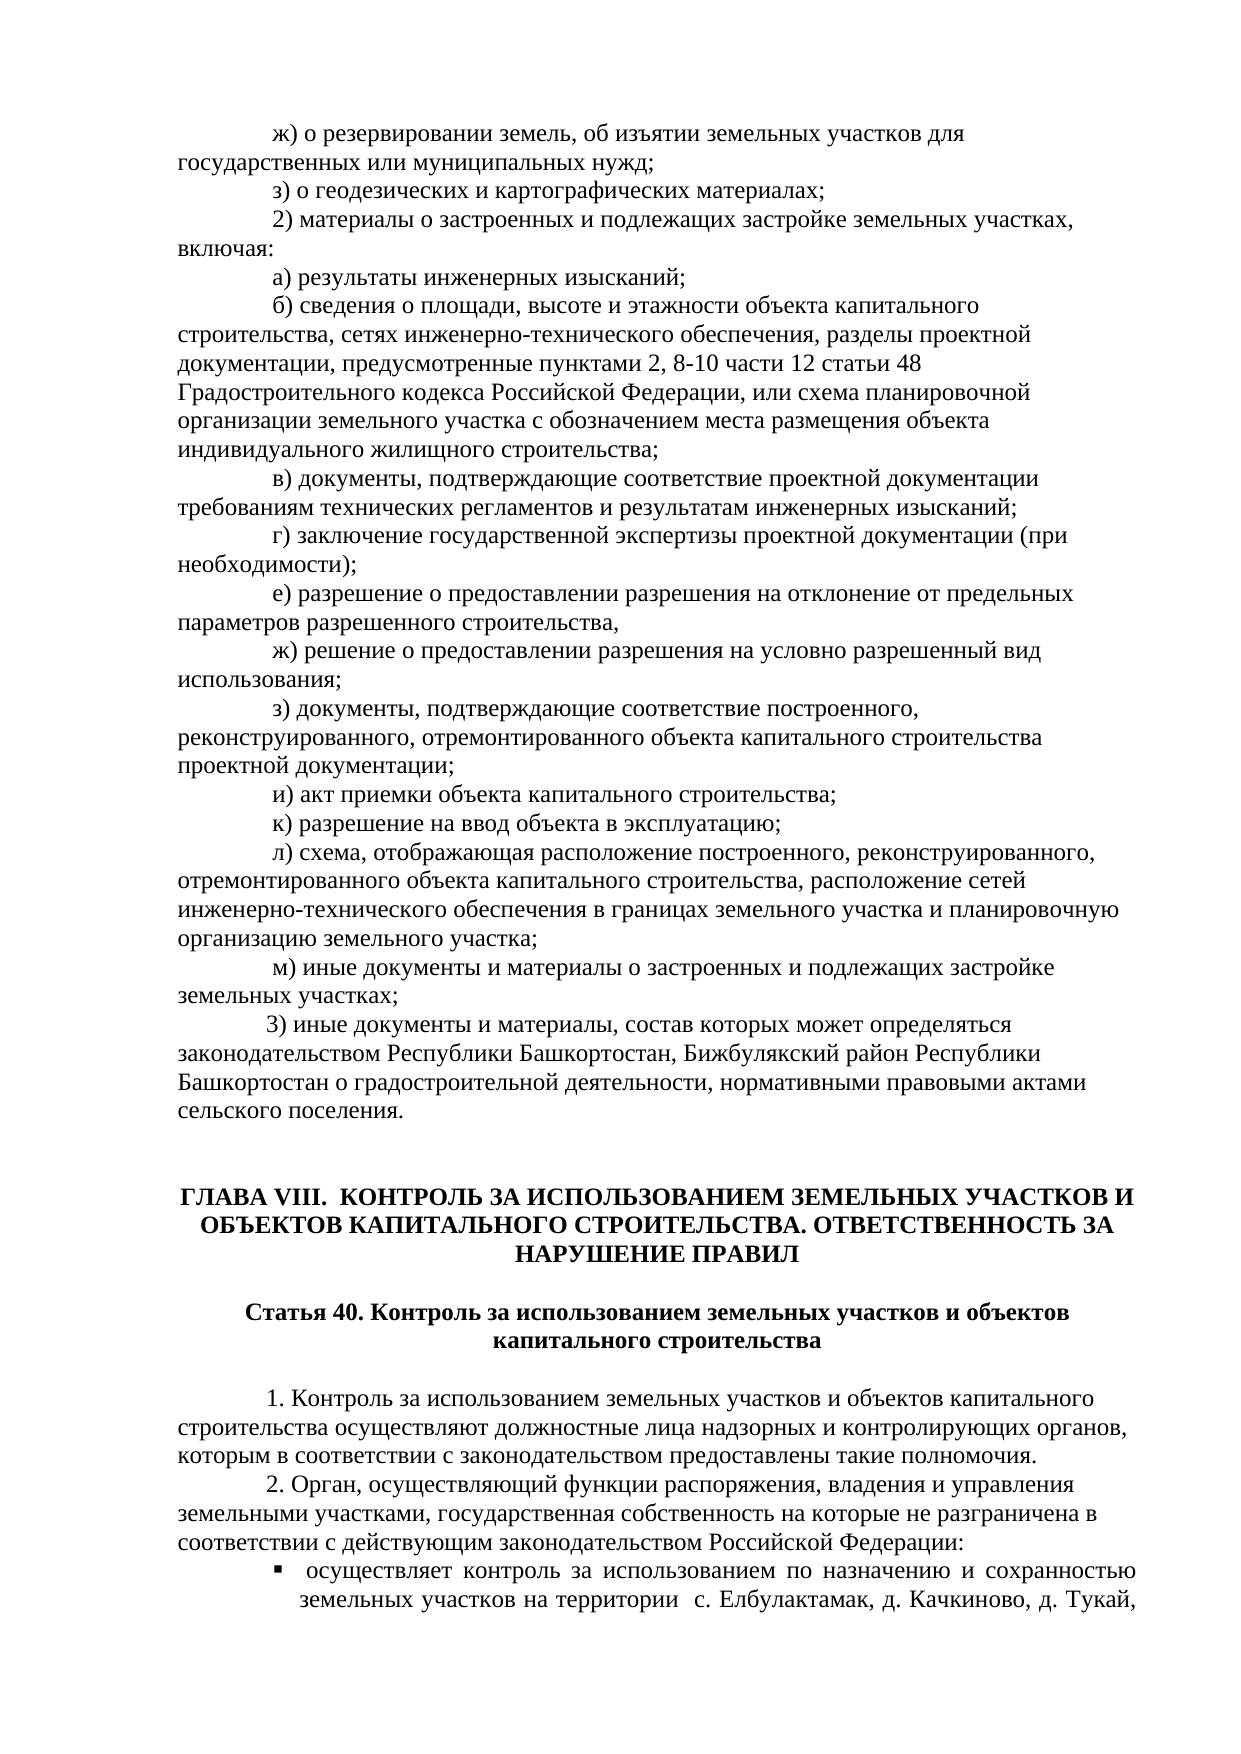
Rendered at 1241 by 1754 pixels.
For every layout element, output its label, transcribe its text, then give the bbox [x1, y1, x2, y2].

text к) разрешение на ввод объекта в эксплуатацию; [177, 808, 1137, 837]
text а) результаты инженерных изысканий; [177, 262, 1137, 291]
text з) о геодезических и картографических материалах; [177, 176, 1137, 204]
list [272, 1556, 1137, 1613]
text л) схема, отображающая расположение построенного, реконструированного, отремонтированного объекта капитального строительства, расположение сетей инженерно-технического обеспечения в границах земельного участка и планировочную организацию земельного участка; [177, 837, 1137, 952]
text Статья 40. Контроль за использованием земельных участков и объектов капитального строительства [177, 1297, 1137, 1354]
text е) разрешение о предоставлении разрешения на отклонение от предельных параметров разрешенного строительства, [177, 578, 1137, 636]
text в) документы, подтверждающие соответствие проектной документации требованиям технических регламентов и результатам инженерных изысканий; [177, 463, 1137, 521]
text ГЛАВА VIII. КОНТРОЛЬ ЗА ИСПОЛЬЗОВАНИЕМ ЗЕМЕЛЬНЫХ УЧАСТКОВ И ОБЪЕКТОВ КАПИТАЛЬНОГО СТРОИТЕЛЬСТВА. ОТВЕТСТВЕННОСТЬ ЗА НАРУШЕНИЕ ПРАВИЛ [177, 1182, 1137, 1268]
text з) документы, подтверждающие соответствие построенного, реконструированного, отремонтированного объекта капитального строительства проектной документации; [177, 693, 1137, 779]
text 2. Орган, осуществляющий функции распоряжения, владения и управления земельными участками, государственная собственность на которые не разграничена в соответствии с действующим законодательством Российской Федерации: [177, 1469, 1137, 1556]
text и) акт приемки объекта капитального строительства; [177, 779, 1137, 808]
text м) иные документы и материалы о застроенных и подлежащих застройке земельных участках; [177, 952, 1137, 1009]
text г) заключение государственной экспертизы проектной документации (при необходимости); [177, 521, 1137, 578]
text ж) решение о предоставлении разрешения на условно разрешенный вид использования; [177, 636, 1137, 693]
text ж) о резервировании земель, об изъятии земельных участков для государственных или муниципальных нужд; [177, 118, 1137, 176]
text 3) иные документы и материалы, состав которых может определяться законодательством Республики Башкортостан, Бижбулякский район Республики Башкортостан о градостроительной деятельности, нормативными правовыми актами сельского поселения. [177, 1009, 1137, 1124]
text 2) материалы о застроенных и подлежащих застройке земельных участках, включая: [177, 204, 1137, 262]
text 1. Контроль за использованием земельных участков и объектов капитального строительства осуществляют должностные лица надзорных и контролирующих органов, которым в соответствии с законодательством предоставлены такие полномочия. [177, 1383, 1137, 1469]
text б) сведения о площади, высоте и этажности объекта капитального строительства, сетях инженерно-технического обеспечения, разделы проектной документации, предусмотренные пунктами 2, 8-10 части 12 статьи 48 Градостроительного кодекса Российской Федерации, или схема планировочной организации земельного участка с обозначением места размещения объекта индивидуального жилищного строительства; [177, 291, 1137, 463]
